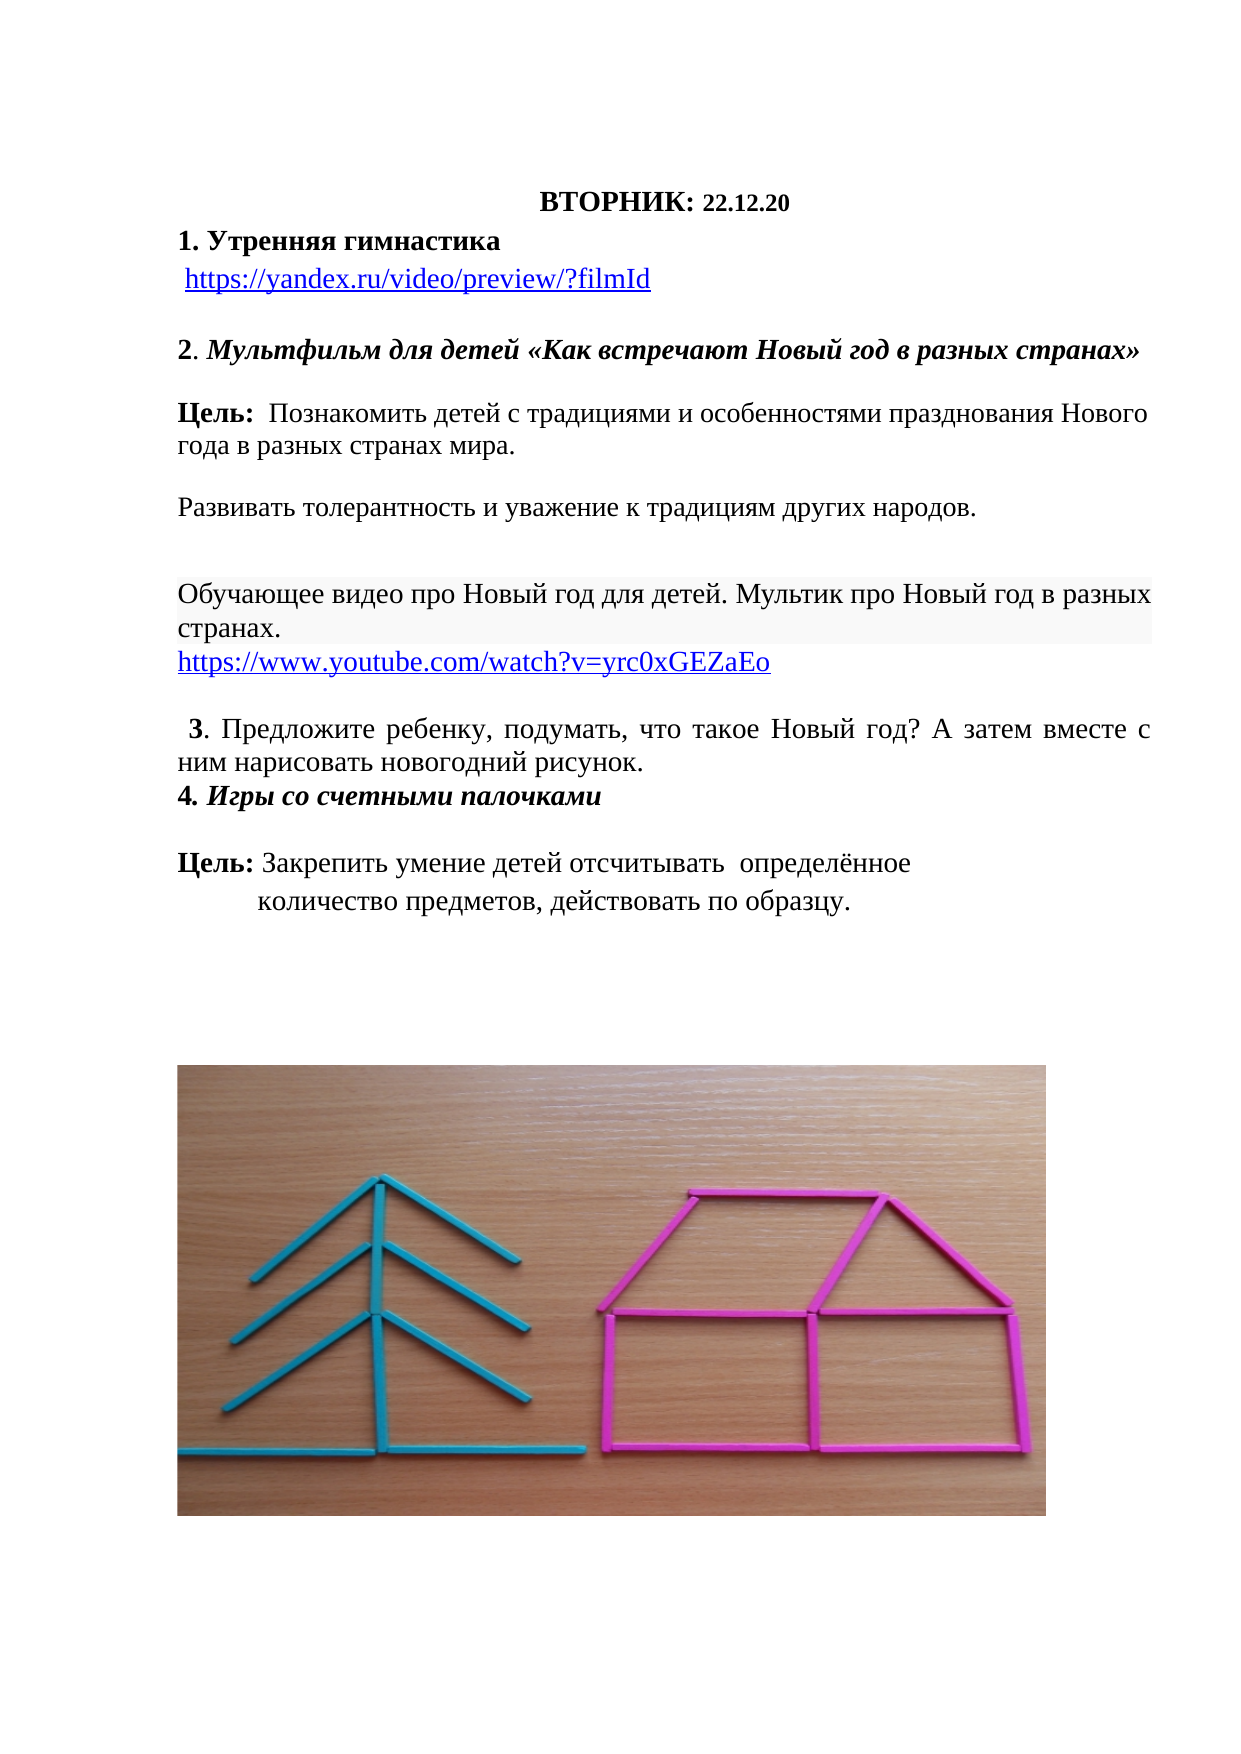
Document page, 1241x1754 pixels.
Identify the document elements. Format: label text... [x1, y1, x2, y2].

text количество предметов, действовать по образцу. [177, 883, 1152, 917]
text 2. Мультфильм для детей «Как встречают Новый год в разных странах» [177, 332, 1152, 366]
text Цель: Закрепить умение детей отсчитывать определённое [177, 845, 1152, 878]
text Обучающее видео про Новый год для детей. Мультик про Новый год в разных странах. [177, 577, 1152, 644]
text Цель: Познакомить детей с традициями и особенностями празднования Нового года в разных странах мира. [177, 395, 1152, 461]
picture [177, 1065, 1046, 1516]
text 1. Утренняя гимнастика [177, 223, 1152, 256]
text https://yandex.ru/video/preview/?filmId [177, 261, 1152, 295]
text 4. Игры со счетными палочками [177, 778, 1152, 811]
text https://www.youtube.com/watch?v=yrc0xGEZaEo [177, 644, 1152, 677]
text Развивать толерантность и уважение к традициям других народов. [177, 490, 1152, 522]
text ВТОРНИК: 22.12.20 [177, 184, 1152, 218]
text 3. Предложите ребенку, подумать, что такое Новый год? А затем вместе с ним нарисовать новогодний рисунок. [177, 711, 1152, 778]
